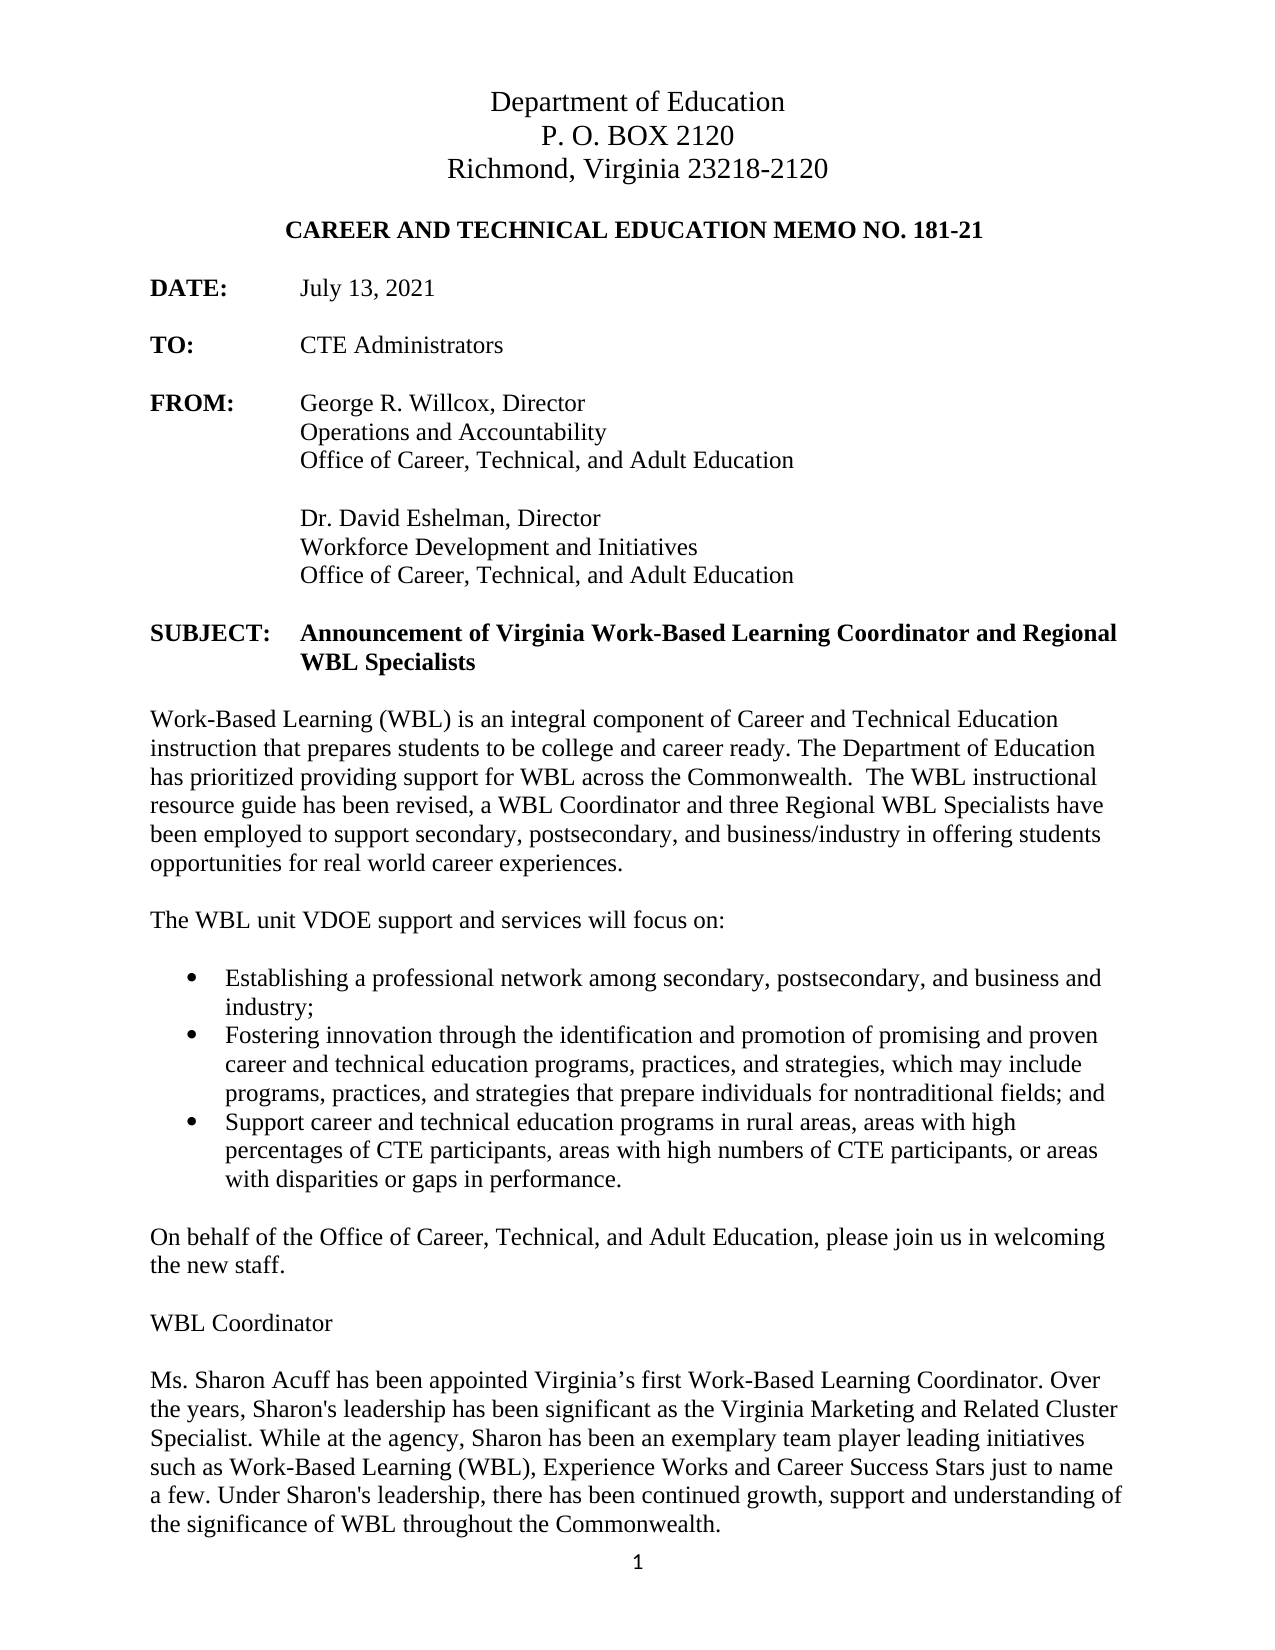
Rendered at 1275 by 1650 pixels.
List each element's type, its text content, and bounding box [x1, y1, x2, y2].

text Office of Career, Technical, and Adult Education [150, 446, 1125, 474]
text WBL Coordinator [150, 1308, 1125, 1337]
text Ms. Sharon Acuff has been appointed Virginia’s first Work-Based Learning Coordinator. Over the years, Sharon's leadership has been significant as the Virginia Marketing and Related Cluster Specialist. While at the agency, Sharon has been an exemplary team player leading initiatives such as Work-Based Learning (WBL), Experience Works and Career Success Stars just to name a few. Under Sharon's leadership, there has been continued growth, support and understanding of the significance of WBL throughout the Commonwealth. [150, 1366, 1125, 1538]
list Support career and technical education programs in rural areas, areas with high percentages of CTE participants, areas with high numbers of CTE participants, or areas with disparities or gaps in performance. [187, 1107, 1125, 1193]
text Department of Education [150, 84, 1125, 118]
text P. O. BOX 2120 [150, 118, 1125, 151]
text DATE: July 13, 2021 [150, 273, 1125, 302]
subtitle CAREER AND TECHNICAL EDUCATION MEMO NO. 181-21 [150, 216, 1125, 273]
text Operations and Accountability [150, 417, 1125, 446]
text FROM: George R. Willcox, Director [150, 388, 1125, 417]
text Work-Based Learning (WBL) is an integral component of Career and Technical Education instruction that prepares students to be college and career ready. The Department of Education has prioritized providing support for WBL across the Commonwealth. The WBL instructional resource guide has been revised, a WBL Coordinator and three Regional WBL Specialists have been employed to support secondary, postsecondary, and business/industry in offering students opportunities for real world career experiences. [150, 704, 1125, 877]
text Dr. David Eshelman, Director [225, 503, 1125, 532]
text Richmond, Virginia 23218-2120 [150, 151, 1125, 185]
text Workforce Development and Initiatives [150, 532, 1125, 561]
list Fostering innovation through the identification and promotion of promising and proven career and technical education programs, practices, and strategies, which may include programs, practices, and strategies that prepare individuals for nontraditional fields; and [187, 1021, 1125, 1107]
list Establishing a professional network among secondary, postsecondary, and business and industry; [187, 963, 1125, 1021]
subtitle SUBJECT: Announcement of Virginia Work-Based Learning Coordinator and Regional WBL Specialists [150, 618, 1125, 676]
text Office of Career, Technical, and Adult Education [150, 561, 1125, 589]
text The WBL unit VDOE support and services will focus on: [150, 906, 1125, 934]
text TO: CTE Administrators [150, 331, 1125, 359]
text On behalf of the Office of Career, Technical, and Adult Education, please join us in welcoming the new staff. [150, 1222, 1125, 1279]
